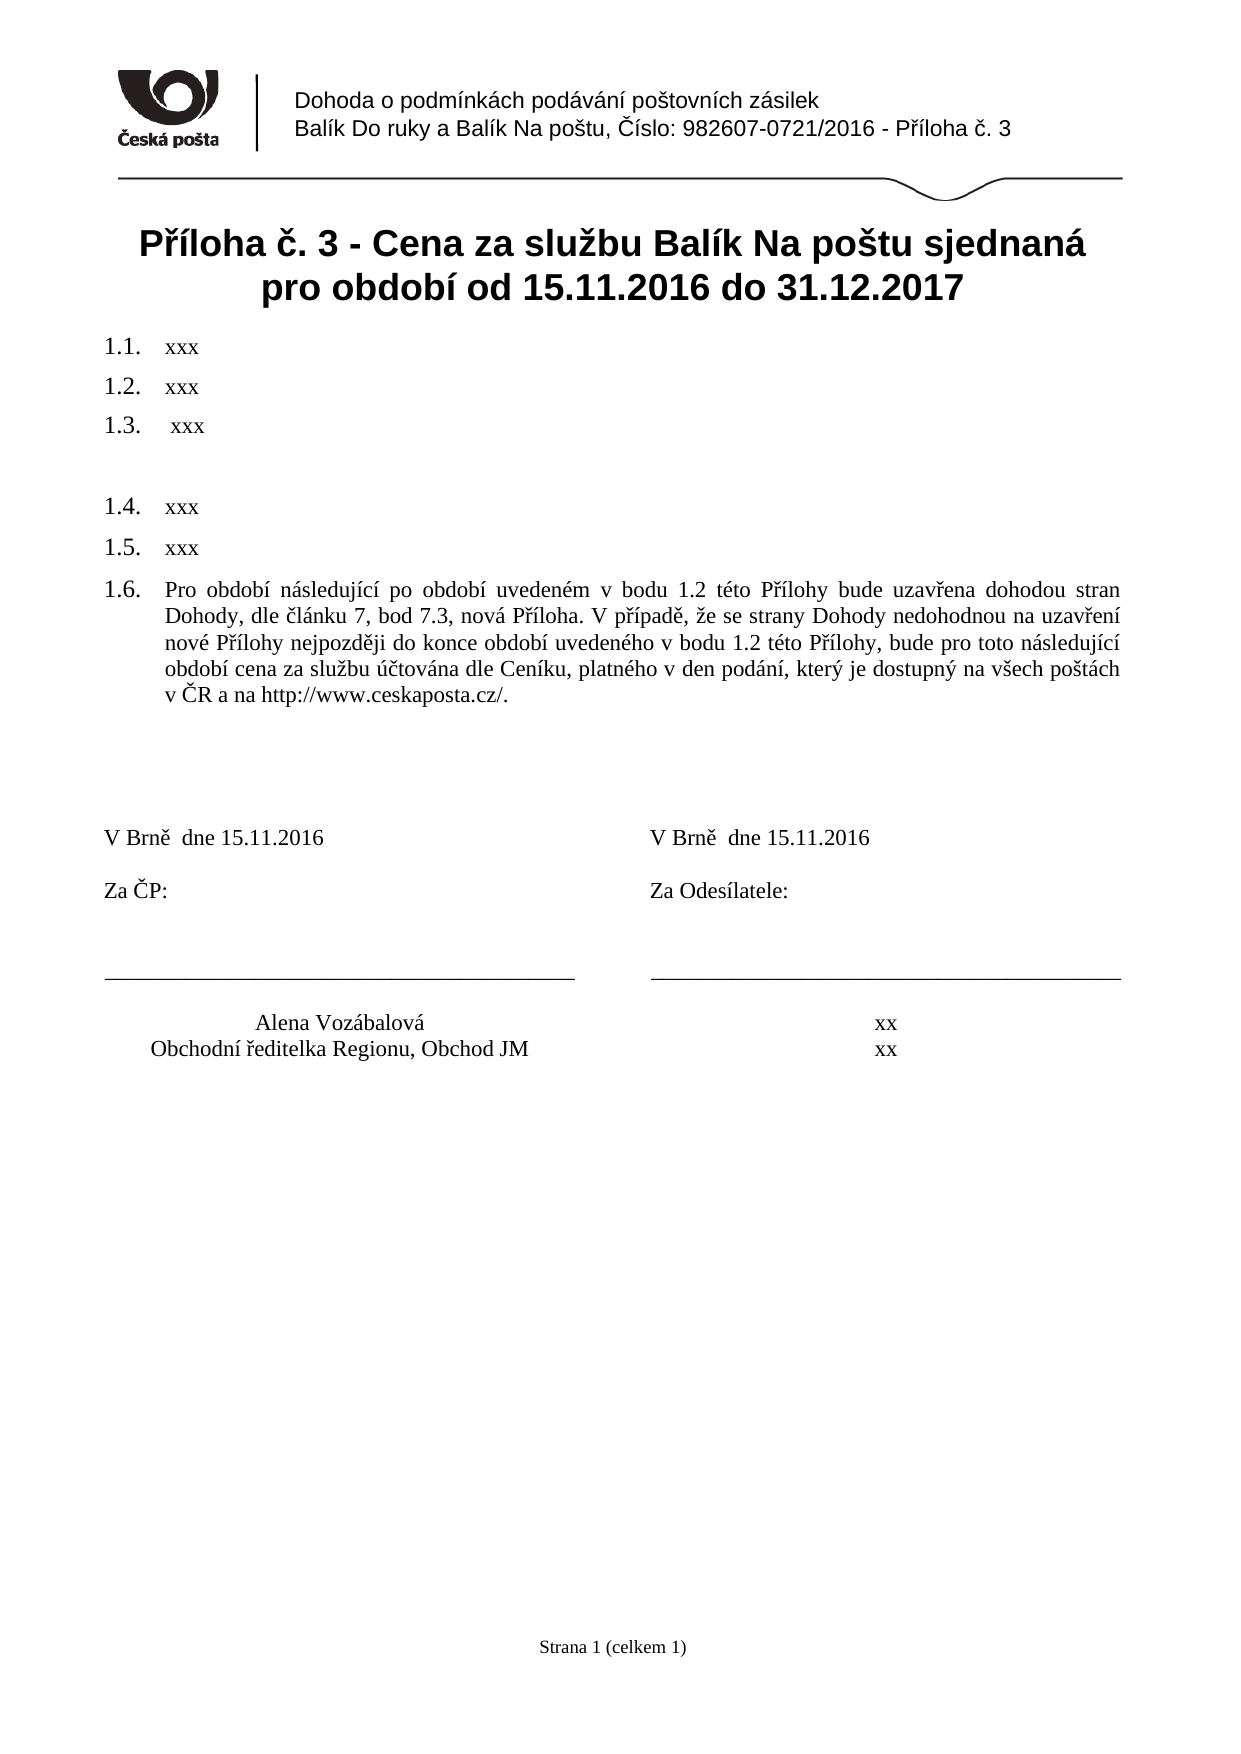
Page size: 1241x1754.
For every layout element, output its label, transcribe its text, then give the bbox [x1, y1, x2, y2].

list xxx [103, 532, 1122, 561]
list V Brně dne 15.11.2016 [649, 824, 1122, 851]
list Pro období následující po období uvedeném v bodu 1.2 této Přílohy bude uzavřena dohodou stran Dohody, dle článku 7, bod 7.3, nová Příloha. V případě, že se strany Dohody nedohodnou na uzavření nové Přílohy nejpozději do konce období uvedeného v bodu 1.2 této Přílohy, bude pro toto následující období cena za službu účtována dle Ceníku, platného v den podání, který je dostupný na všech poštách v ČR a na http://www.ceskaposta.cz/. [103, 574, 1122, 708]
list xxx [103, 333, 1122, 360]
list xx [649, 1035, 1122, 1062]
list V Brně dne 15.11.2016 [103, 824, 576, 851]
list Obchodní ředitelka Regionu, Obchod JM [103, 1035, 576, 1062]
picture [118, 177, 1123, 201]
list xxx [103, 372, 1122, 399]
list Za Odesílatele: [649, 877, 1122, 903]
list xxx [103, 412, 1122, 439]
list xxx [103, 491, 1122, 520]
list xx [649, 1009, 1122, 1035]
list _________________________________________ [103, 956, 576, 982]
list Příloha č. 3 - Cena za službu Balík Na poštu sjednaná pro období od 15.11.2016 do 31.12.2017 [103, 222, 1122, 308]
list _________________________________________ [649, 956, 1122, 982]
picture [118, 70, 219, 148]
list Alena Vozábalová [103, 1009, 576, 1035]
list Za ČP: [103, 877, 576, 903]
